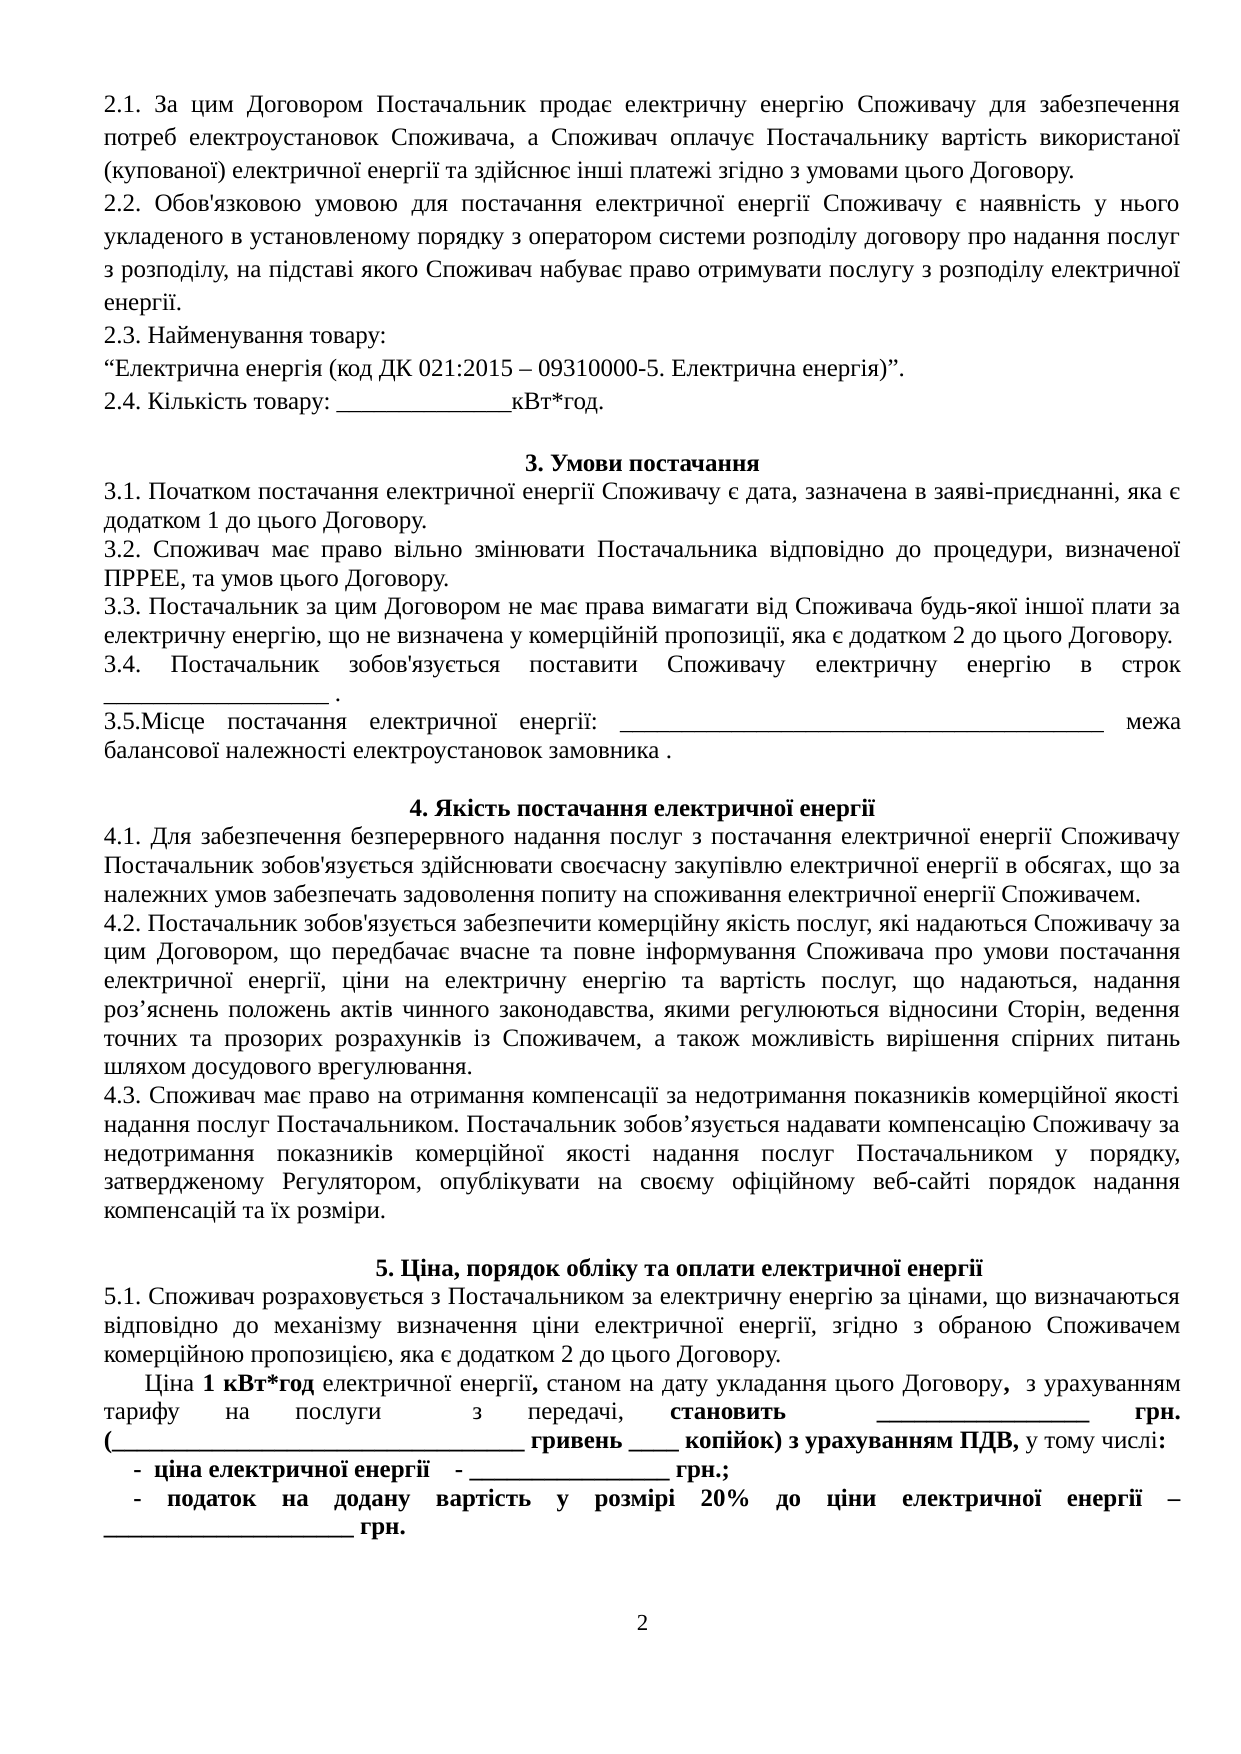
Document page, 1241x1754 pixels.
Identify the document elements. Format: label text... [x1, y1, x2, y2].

text 3.3. Постачальник за цим Договором не має права вимагати від Споживача будь-якої іншої плати за електричну енергію, що не визначена у комерційній пропозиції, яка є додатком 2 до цього Договору. [103, 591, 1181, 649]
text Ціна 1 кВт*год електричної енергії, станом на дату укладання цього Договору, з урахуванням тарифу на послуги з передачі, становить _________________ грн. (_________________________________ гривень ____ копійок) з урахуванням ПДВ, у тому числі: [103, 1368, 1181, 1454]
text 5.1. Споживач розраховується з Постачальником за електричну енергію за цінами, що визначаються відповідно до механізму визначення ціни електричної енергії, згідно з обраною Споживачем комерційною пропозицією, яка є додатком 2 до цього Договору. [103, 1281, 1181, 1368]
text 4.1. Для забезпечення безперервного надання послуг з постачання електричної енергії Споживачу Постачальник зобов'язується здійснювати своєчасну закупівлю електричної енергії в обсягах, що за належних умов забезпечать задоволення попиту на споживання електричної енергії Споживачем. [103, 821, 1181, 908]
text - податок на додану вартість у розмірі 20% до ціни електричної енергії – ____________________ грн. [103, 1483, 1181, 1540]
text 3.5.Місце постачання електричної енергії: _______________________________________ межа балансової належності електроустановок замовника . [103, 706, 1181, 764]
text 3.2. Споживач має право вільно змінювати Постачальника відповідно до процедури, визначеної ПРРЕЕ, та умов цього Договору. [103, 534, 1181, 591]
text 5. Ціна, порядок обліку та оплати електричної енергії [103, 1253, 1181, 1281]
text 2.2. Обов'язковою умовою для постачання електричної енергії Споживачу є наявність у нього укладеного в установленому порядку з оператором системи розподілу договору про надання послуг з розподілу, на підставі якого Споживач набуває право отримувати послугу з розподілу електричної енергії. [103, 188, 1181, 316]
text - ціна електричної енергії - ________________ грн.; [103, 1454, 1181, 1483]
text “Електрична енергія (код ДК 021:2015 – 09310000-5. Електрична енергія)”. [103, 353, 1181, 382]
text 4. Якість постачання електричної енергії [103, 793, 1181, 821]
text 3.1. Початком постачання електричної енергії Споживачу є дата, зазначена в заяві-приєднанні, яка є додатком 1 до цього Договору. [103, 476, 1181, 534]
text 4.2. Постачальник зобов'язується забезпечити комерційну якість послуг, які надаються Споживачу за цим Договором, що передбачає вчасне та повне інформування Споживача про умови постачання електричної енергії, ціни на електричну енергію та вартість послуг, що надаються, надання роз’яснень положень актів чинного законодавства, якими регулюються відносини Сторін, ведення точних та прозорих розрахунків із Споживачем, а також можливість вирішення спірних питань шляхом досудового врегулювання. [103, 908, 1181, 1080]
text 3. Умови постачання [103, 448, 1181, 476]
text 4.3. Споживач має право на отримання компенсації за недотримання показників комерційної якості надання послуг Постачальником. Постачальник зобов’язується надавати компенсацію Споживачу за недотримання показників комерційної якості надання послуг Постачальником у порядку, затвердженому Регулятором, опублікувати на своєму офіційному веб-сайті порядок надання компенсацій та їх розміри. [103, 1080, 1181, 1224]
text 2.1. За цим Договором Постачальник продає електричну енергію Споживачу для забезпечення потреб електроустановок Споживача, а Споживач оплачує Постачальнику вартість використаної (купованої) електричної енергії та здійснює інші платежі згідно з умовами цього Договору. [103, 89, 1181, 183]
text 2.3. Найменування товару: [103, 320, 1181, 348]
text 2.4. Кількість товару: ______________кВт*год. [103, 386, 1181, 414]
text 3.4. Постачальник зобов'язується поставити Споживачу електричну енергію в строк __________________ . [103, 649, 1181, 706]
